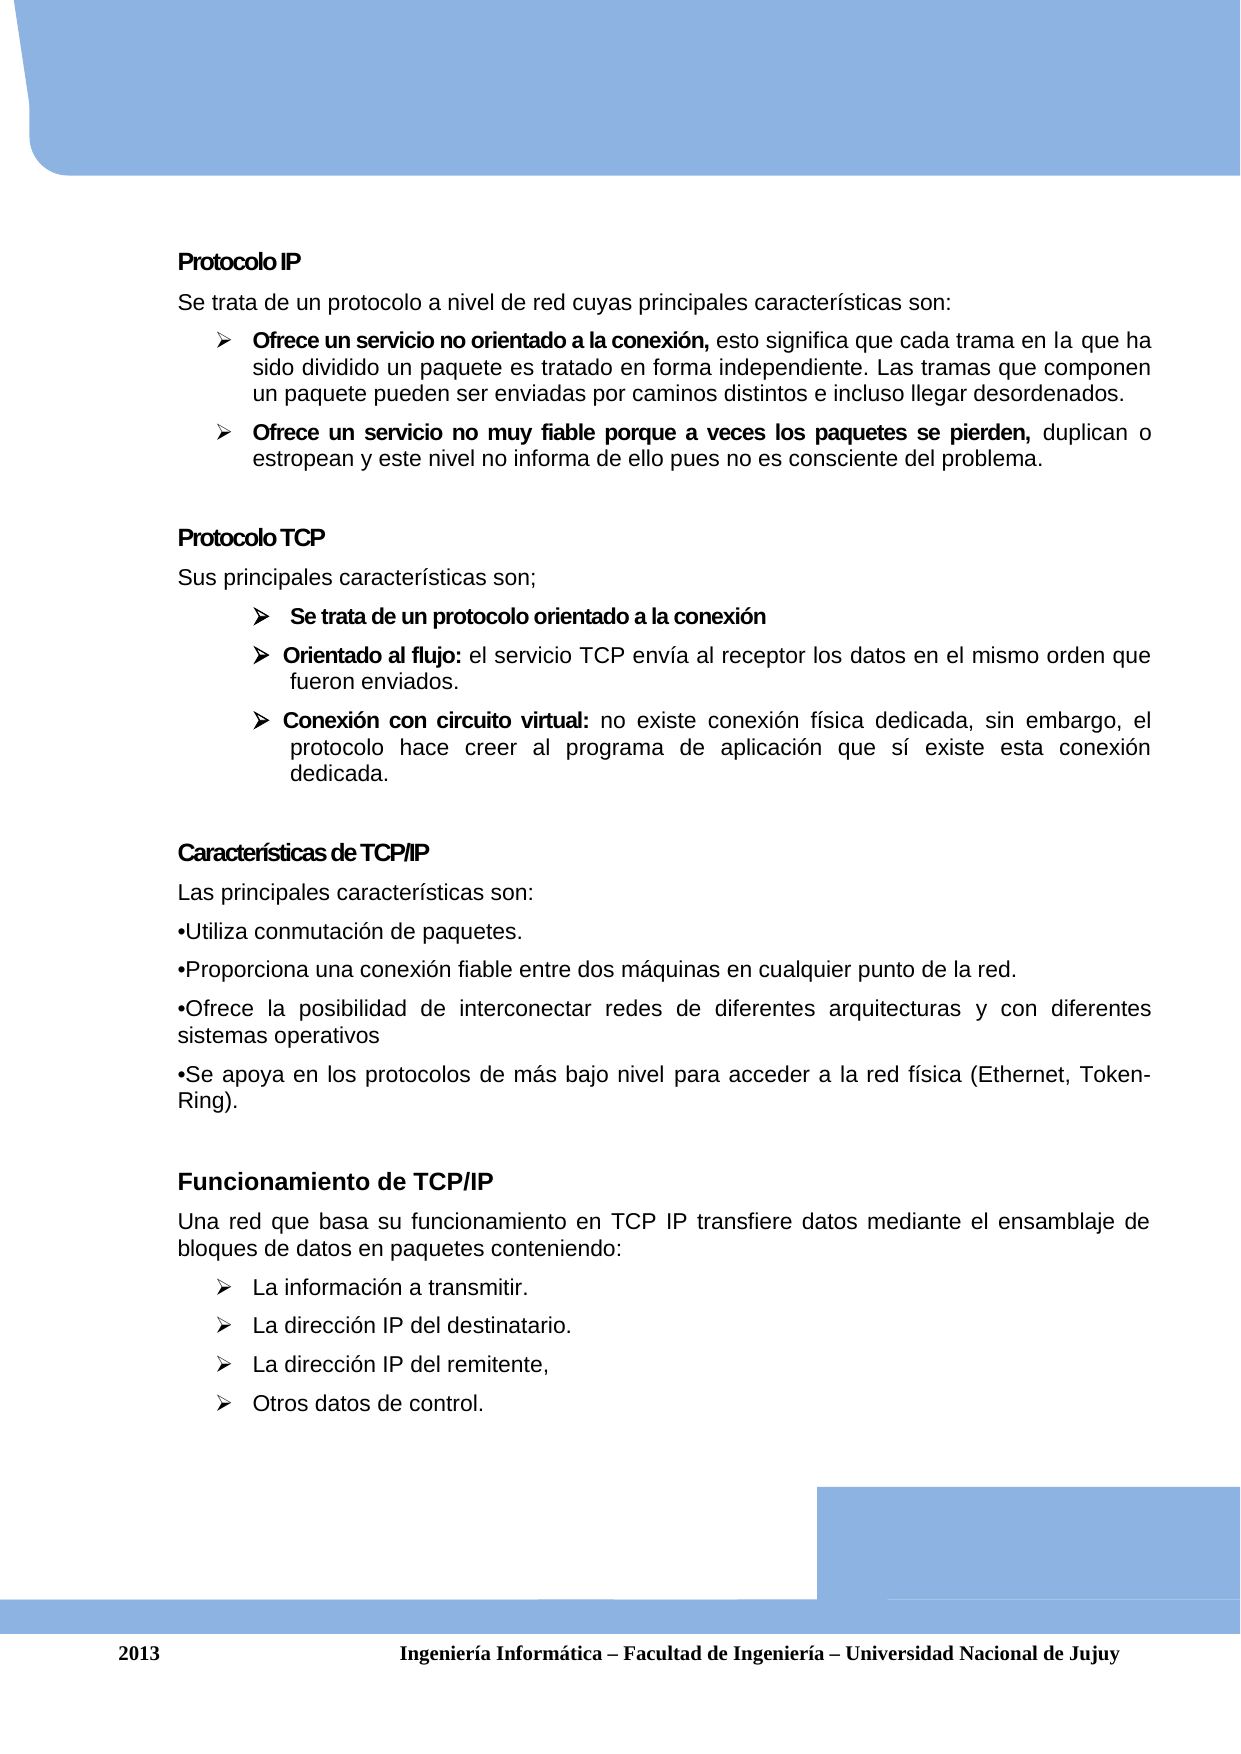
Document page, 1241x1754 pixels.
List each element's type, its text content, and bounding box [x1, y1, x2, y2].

list Conexión con circuito virtual: no existe conexión física dedicada, sin embargo, el protocolo hace creer al programa de aplicación que sí existe esta conexión dedicada. [252, 707, 1152, 786]
list Ofrece un servicio no orientado a la conexión, esto significa que cada trama en la que ha sido dividido un paquete es tratado en forma independiente. Las tramas que componen un paquete pueden ser enviadas por caminos distintos e incluso llegar desordenados. [215, 327, 1152, 406]
text •Proporciona una conexión fiable entre dos máquinas en cualquier punto de la red. [177, 956, 1152, 983]
text Una red que basa su funcionamiento en TCP IP transfiere datos mediante el ensamblaje de bloques de datos en paquetes conteniendo: [177, 1208, 1152, 1261]
list Orientado al flujo: el servicio TCP envía al receptor los datos en el mismo orden que fueron enviados. [252, 642, 1152, 694]
list La dirección IP del remitente, [215, 1351, 1152, 1377]
list Se trata de un protocolo orientado a la conexión [252, 603, 1152, 629]
text Características de TCP/IP [177, 837, 1152, 866]
text Funcionamiento de TCP/IP [177, 1167, 1152, 1196]
list Otros datos de control. [215, 1390, 1152, 1416]
text Protocolo TCP [177, 523, 1152, 552]
text •Utiliza conmutación de paquetes. [177, 918, 1152, 944]
list La dirección IP del destinatario. [215, 1312, 1152, 1339]
text •Ofrece la posibilidad de interconectar redes de diferentes arquitecturas y con diferentes sistemas operativos [177, 995, 1152, 1048]
list Ofrece un servicio no muy fiable porque a veces los paquetes se pierden, duplican o estropean y este nivel no informa de ello pues no es consciente del problema. [215, 419, 1152, 472]
text Sus principales características son; [177, 564, 1152, 591]
text •Se apoya en los protocolos de más bajo nivel para acceder a la red física (Ethernet, Token-Ring). [177, 1061, 1152, 1113]
list La información a transmitir. [215, 1273, 1152, 1300]
text Las principales características son: [177, 879, 1152, 905]
text Protocolo IP [177, 247, 1152, 276]
text Se trata de un protocolo a nivel de red cuyas principales características son: [177, 288, 1152, 315]
